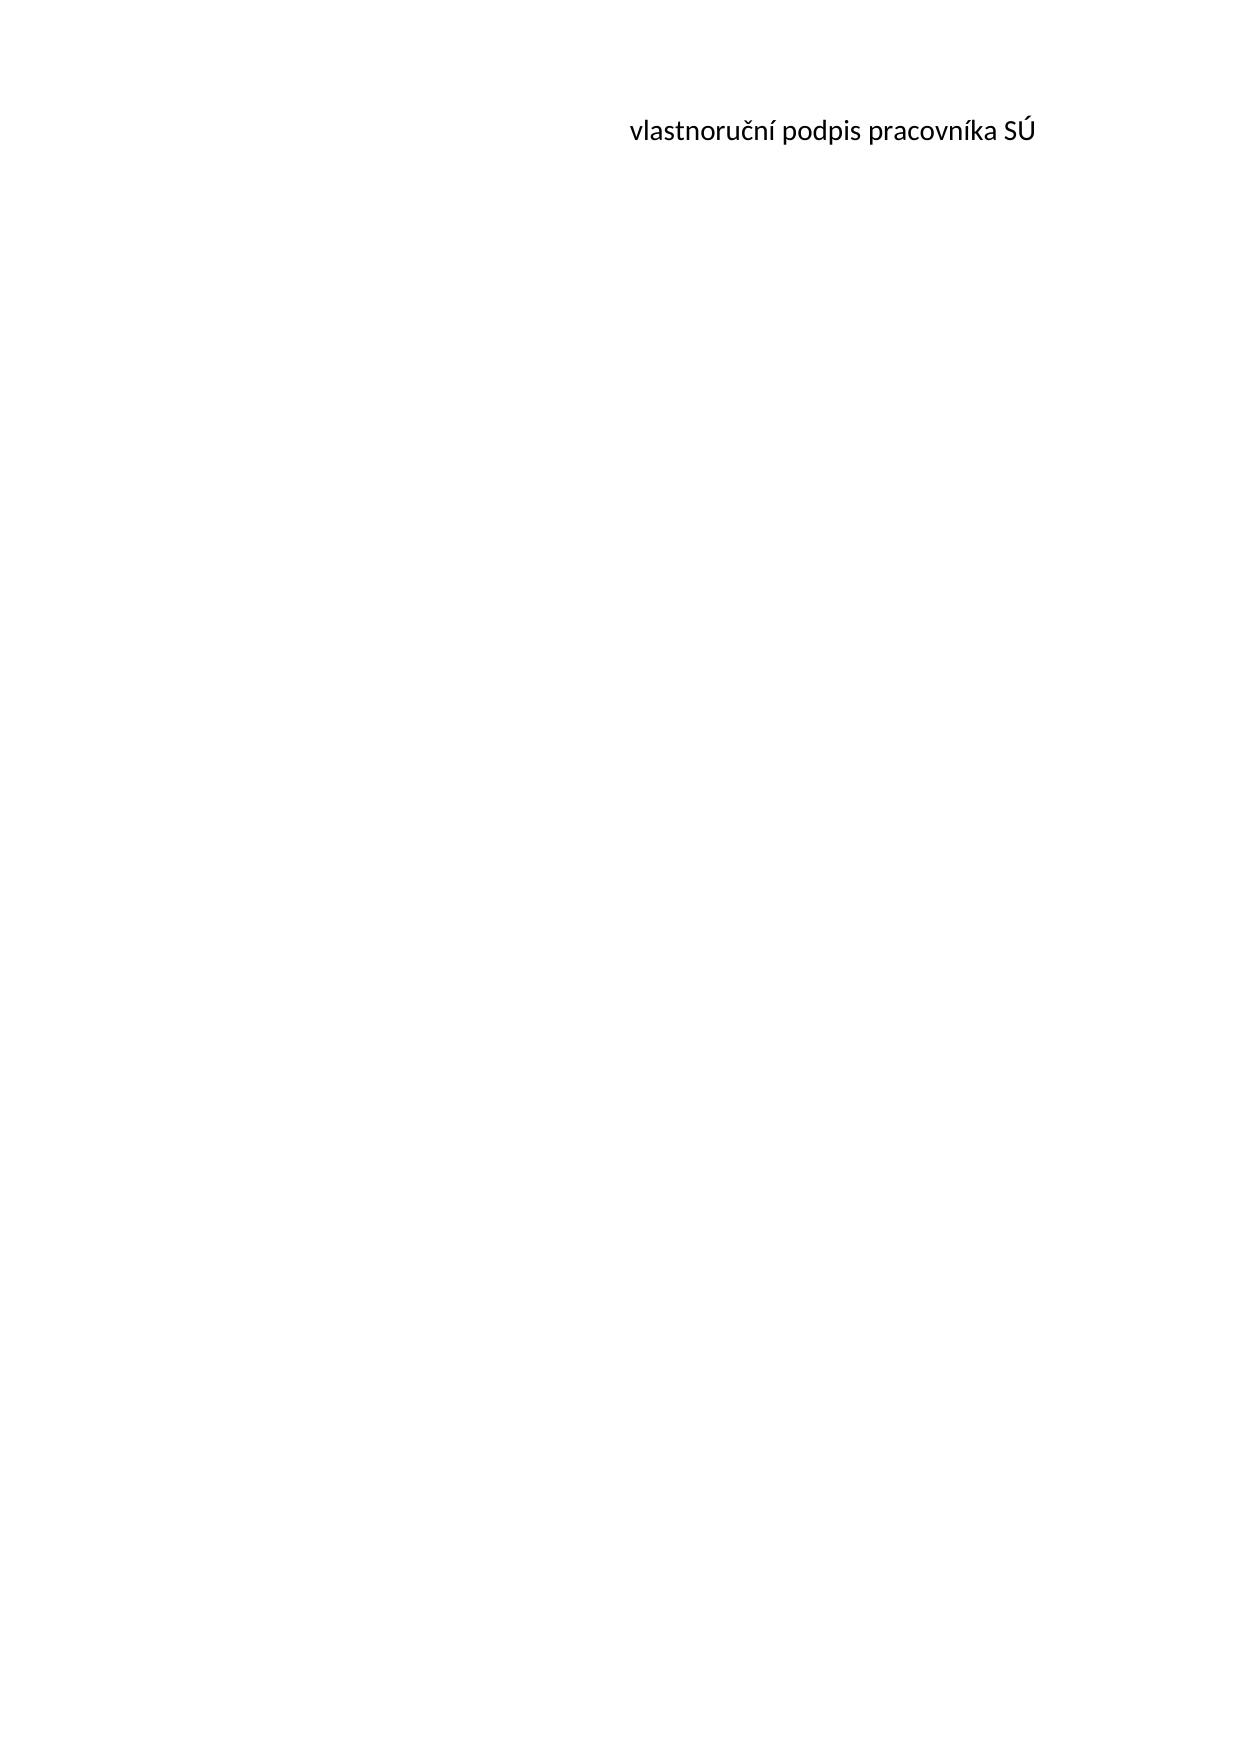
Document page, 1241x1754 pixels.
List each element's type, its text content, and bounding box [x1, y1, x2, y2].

text vlastnoruční podpis pracovníka SÚ [590, 112, 1092, 148]
